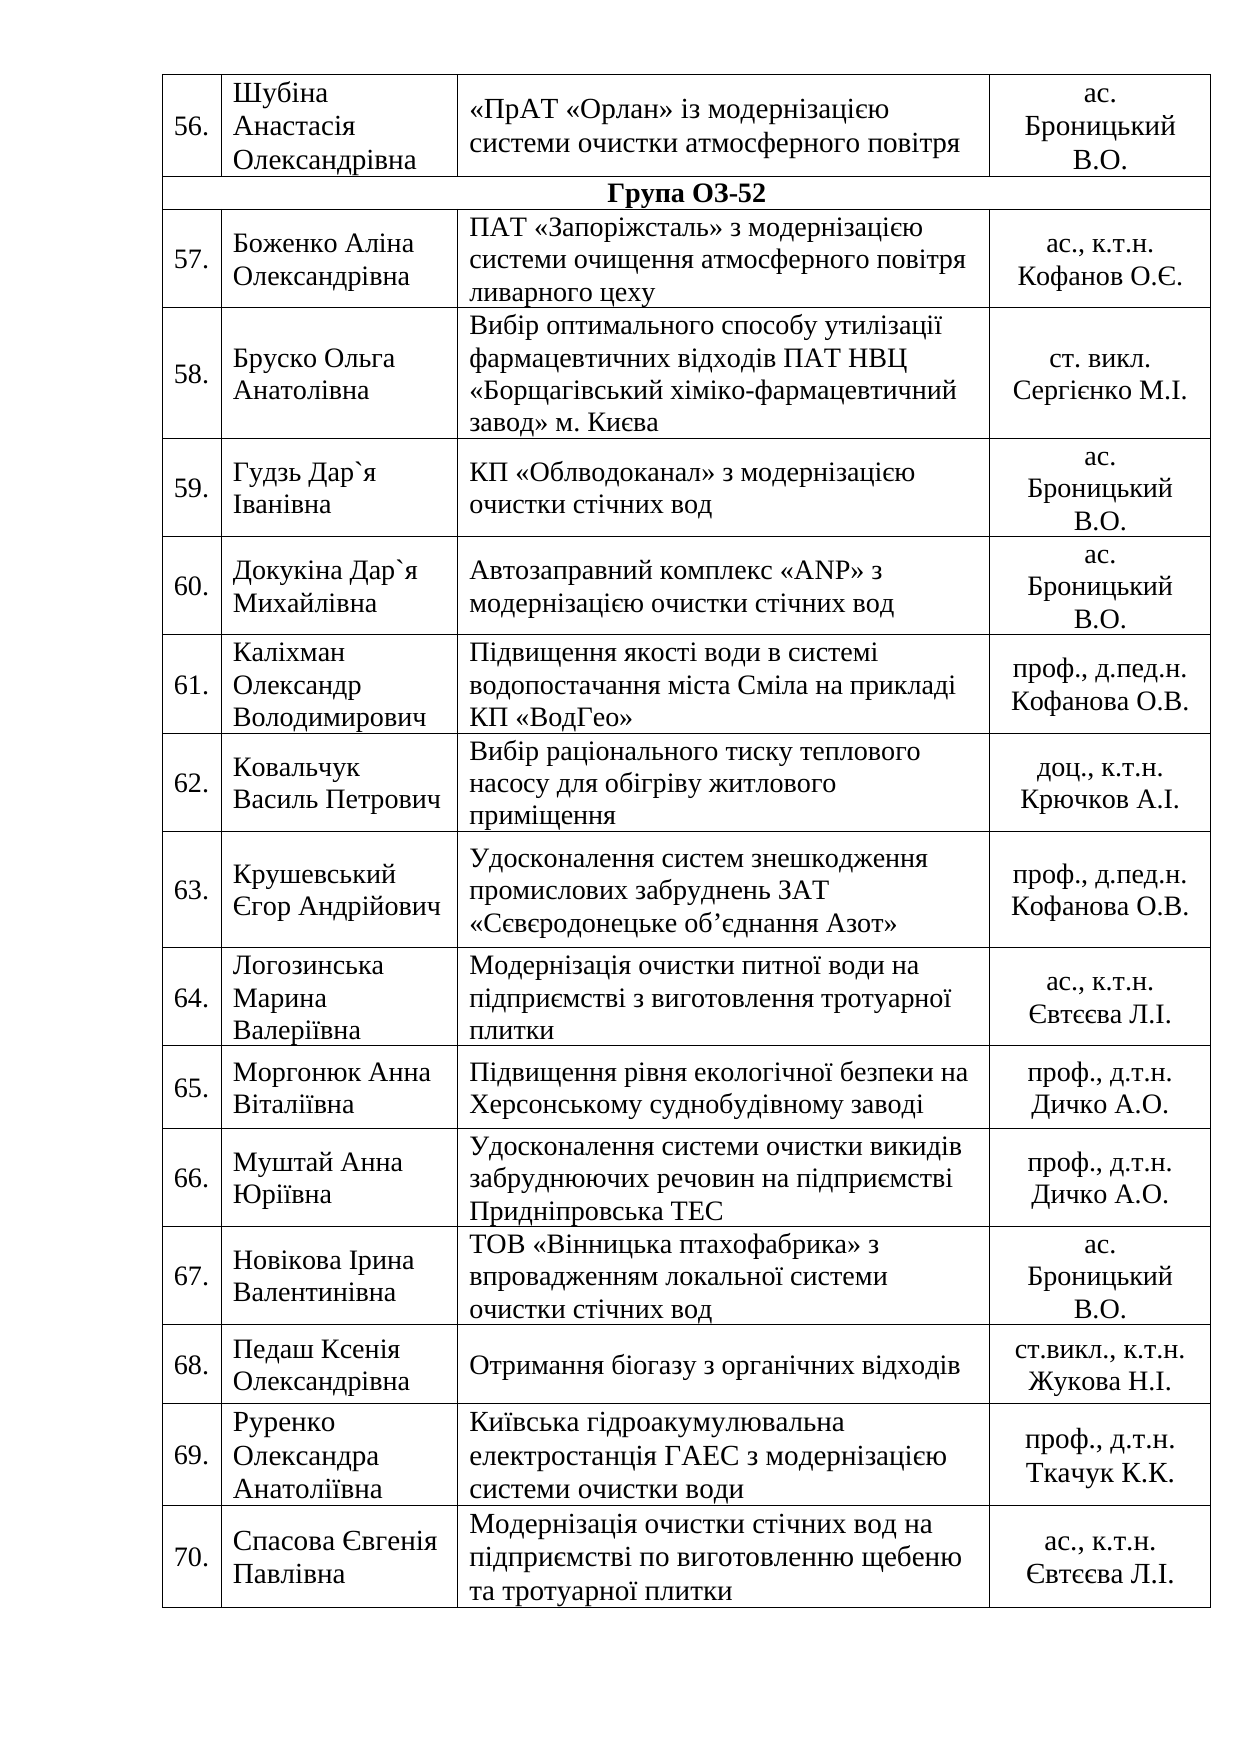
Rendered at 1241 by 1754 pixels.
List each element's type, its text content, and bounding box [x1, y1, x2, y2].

table_cell ст. викл. Сергієнко М.І. [990, 308, 1210, 438]
table_cell Логозинська Марина Валеріївна [222, 948, 457, 1045]
table_cell ас., к.т.н. Євтєєва Л.І. [990, 948, 1210, 1045]
table_cell Шубіна Анастасія Олександрівна [222, 75, 457, 176]
table_cell Педаш Ксенія Олександрівна [222, 1325, 457, 1403]
table_cell проф., д.пед.н. Кофанова О.В. [990, 635, 1210, 732]
table_cell [163, 537, 221, 634]
table_cell ас., к.т.н. Євтєєва Л.І. [990, 1506, 1210, 1607]
table_cell ас. Броницький В.О. [990, 75, 1210, 176]
table_cell ас. Броницький В.О. [990, 1227, 1210, 1324]
table_cell [163, 832, 221, 947]
table_cell ас. Броницький В.О. [990, 439, 1210, 536]
table_cell Спасова Євгенія Павлівна [222, 1506, 457, 1607]
table_cell Боженко Аліна Олександрівна [222, 210, 457, 307]
table_cell Крушевський Єгор Андрійович [222, 832, 457, 947]
table_cell [163, 308, 221, 438]
table_cell Підвищення рівня екологічної безпеки на Херсонському суднобудівному заводі [458, 1046, 989, 1128]
table_cell ПАТ «Запоріжсталь» з модернізацією системи очищення атмосферного повітря ливарного цеху [458, 210, 989, 307]
table_cell Вибір оптимального способу утилізації фармацевтичних відходів ПАТ НВЦ «Борщагівський хіміко-фармацевтичний завод» м. Києва [458, 308, 989, 438]
table_cell Новікова Ірина Валентинівна [222, 1227, 457, 1324]
table_cell [163, 1227, 221, 1324]
table_cell Бруско Ольга Анатолівна [222, 308, 457, 438]
table_cell Група ОЗ-52 [163, 177, 1210, 209]
table_cell ТОВ «Вінницька птахофабрика» з впровадженням локальної системи очистки стічних вод [458, 1227, 989, 1324]
table_cell ас. Броницький В.О. [990, 537, 1210, 634]
table_cell [163, 1506, 221, 1607]
table_cell Автозаправний комплекс «АNP» з модернізацією очистки стічних вод [458, 537, 989, 634]
table_cell Муштай Анна Юріївна [222, 1129, 457, 1226]
table_cell доц., к.т.н. Крючков А.І. [990, 734, 1210, 831]
table_cell [163, 439, 221, 536]
table_cell Моргонюк Анна Віталіївна [222, 1046, 457, 1128]
table_cell [163, 948, 221, 1045]
table_cell Вибір раціонального тиску теплового насосу для обігріву житлового приміщення [458, 734, 989, 831]
table_cell [163, 1129, 221, 1226]
table_cell проф., д.пед.н. Кофанова О.В. [990, 832, 1210, 947]
table_cell «ПрАТ «Орлан» із модернізацією системи очистки атмосферного повітря [458, 75, 989, 176]
table_cell проф., д.т.н. Дичко А.О. [990, 1129, 1210, 1226]
table_cell Отримання біогазу з органічних відходів [458, 1325, 989, 1403]
table_cell [163, 210, 221, 307]
table_cell Ковальчук Василь Петрович [222, 734, 457, 831]
table_cell [163, 734, 221, 831]
table_cell Київська гідроакумулювальна електростанція ГАЕС з модернізацією системи очистки води [458, 1404, 989, 1505]
table_cell Підвищення якості води в системі водопостачання міста Сміла на прикладі КП «ВодГео» [458, 635, 989, 732]
table_cell Руренко Олександра Анатоліївна [222, 1404, 457, 1505]
table_cell [163, 75, 221, 176]
table_cell [163, 1325, 221, 1403]
table_cell КП «Облводоканал» з модернізацією очистки стічних вод [458, 439, 989, 536]
table_cell [163, 1046, 221, 1128]
table_cell ст.викл., к.т.н. Жукова Н.І. [990, 1325, 1210, 1403]
table_cell [163, 635, 221, 732]
table_cell Модернізація очистки питної води на підприємстві з виготовлення тротуарної плитки [458, 948, 989, 1045]
table_cell Модернізація очистки стічних вод на підприємстві по виготовленню щебеню та тротуарної плитки [458, 1506, 989, 1607]
table_cell Гудзь Дар`я Іванівна [222, 439, 457, 536]
table_cell Докукіна Дар`я Михайлівна [222, 537, 457, 634]
table_cell проф., д.т.н. Ткачук К.К. [990, 1404, 1210, 1505]
table_cell ас., к.т.н. Кофанов О.Є. [990, 210, 1210, 307]
table_cell Каліхман Олександр Володимирович [222, 635, 457, 732]
table_cell Удосконалення системи очистки викидів забруднюючих речовин на підприємстві Придніпровська ТЕС [458, 1129, 989, 1226]
table_cell Удосконалення систем знешкодження промислових забруднень ЗАТ «Сєвєродонецьке об’єднання Азот» [458, 832, 989, 947]
table_cell [163, 1404, 221, 1505]
table_cell проф., д.т.н. Дичко А.О. [990, 1046, 1210, 1128]
